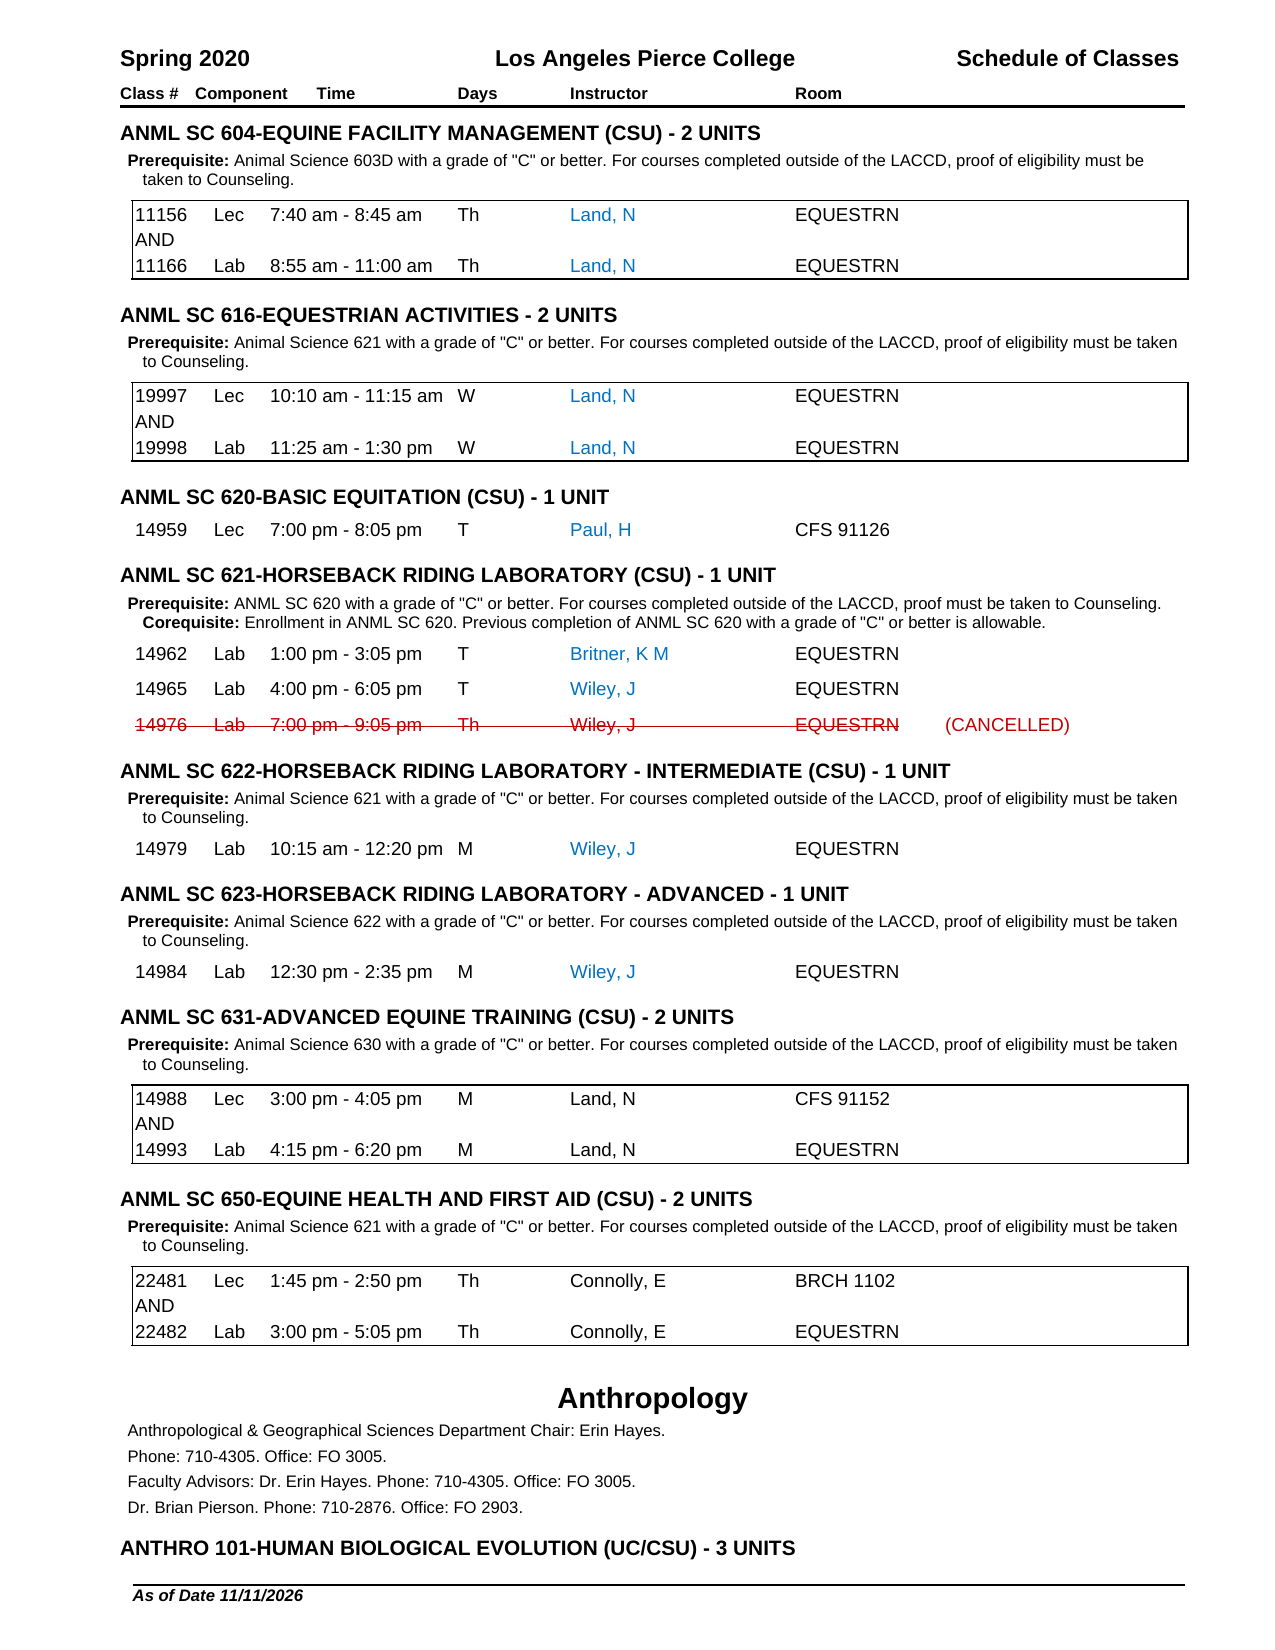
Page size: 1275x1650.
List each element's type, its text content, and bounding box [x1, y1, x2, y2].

title ANML SC 623-Horseback Riding Laboratory - Advanced - 1 Unit [120, 882, 1185, 906]
text 11166 Lab 8:55 am - 11:00 am Th Land, N EQUESTRN [133, 251, 1187, 278]
text Faculty Advisors: Dr. Erin Hayes. Phone: 710-4305. Office: FO 3005. [127, 1472, 1185, 1491]
text 22482 Lab 3:00 pm - 5:05 pm Th Connolly, E EQUESTRN [133, 1317, 1187, 1345]
text 14976 Lab 7:00 pm - 9:05 pm Th Wiley, J EQUESTRN (CANCELLED) [135, 714, 1185, 736]
text 19998 Lab 11:25 am - 1:30 pm W Land, N EQUESTRN [133, 433, 1187, 460]
text Anthropological & Geographical Sciences Department Chair: Erin Hayes. [127, 1421, 1185, 1440]
text AND [133, 407, 1187, 433]
text 14984 Lab 12:30 pm - 2:35 pm M Wiley, J EQUESTRN [135, 961, 1185, 982]
title ANML SC 621-Horseback Riding Laboratory (CSU) - 1 Unit [120, 563, 1185, 587]
text 19997 Lec 10:10 am - 11:15 am W Land, N EQUESTRN [133, 383, 1187, 407]
text 14993 Lab 4:15 pm - 6:20 pm M Land, N EQUESTRN [133, 1135, 1187, 1163]
text 22481 Lec 1:45 pm - 2:50 pm Th Connolly, E BRCH 1102 [133, 1267, 1187, 1291]
text Prerequisite: Animal Science 622 with a grade of "C" or better. For courses completed outside of the LACCD, proof of eligibility must be taken to Counseling. [127, 912, 1185, 950]
text Prerequisite: Animal Science 621 with a grade of "C" or better. For courses completed outside of the LACCD, proof of eligibility must be taken to Counseling. [127, 789, 1185, 827]
text 14988 Lec 3:00 pm - 4:05 pm M Land, N CFS 91152 [133, 1086, 1187, 1109]
text Prerequisite: Animal Science 621 with a grade of "C" or better. For courses completed outside of the LACCD, proof of eligibility must be taken to Counseling. [127, 333, 1185, 371]
title ANML SC 650-Equine Health And First Aid (CSU) - 2 Units [120, 1187, 1185, 1211]
text Prerequisite: Animal Science 621 with a grade of "C" or better. For courses completed outside of the LACCD, proof of eligibility must be taken to Counseling. [127, 1217, 1185, 1255]
title ANTHRO 101-Human Biological Evolution (UC/CSU) - 3 Units [120, 1535, 1185, 1559]
subtitle Anthropology [120, 1381, 1185, 1415]
text Prerequisite: ANML SC 620 with a grade of "C" or better. For courses completed outside of the LACCD, proof must be taken to Counseling. Corequisite: Enrollment in ANML SC 620. Previous completion of ANML SC 620 with a grade of "C" or better is allowable. [127, 593, 1185, 632]
text AND [133, 1292, 1187, 1317]
title ANML SC 604-Equine Facility Management (CSU) - 2 Units [120, 121, 1185, 145]
text 14959 Lec 7:00 pm - 8:05 pm T Paul, H CFS 91126 [135, 519, 1185, 541]
text Prerequisite: Animal Science 630 with a grade of "C" or better. For courses completed outside of the LACCD, proof of eligibility must be taken to Counseling. [127, 1035, 1185, 1073]
text 11156 Lec 7:40 am - 8:45 am Th Land, N EQUESTRN [133, 201, 1187, 225]
text AND [133, 1109, 1187, 1135]
title ANML SC 620-Basic Equitation (CSU) - 1 Unit [120, 485, 1185, 509]
text Prerequisite: Animal Science 603D with a grade of "C" or better. For courses completed outside of the LACCD, proof of eligibility must be taken to Counseling. [127, 151, 1185, 189]
text Dr. Brian Pierson. Phone: 710-2876. Office: FO 2903. [127, 1497, 1185, 1517]
text 14965 Lab 4:00 pm - 6:05 pm T Wiley, J EQUESTRN [135, 678, 1185, 700]
text 14979 Lab 10:15 am - 12:20 pm M Wiley, J EQUESTRN [135, 837, 1185, 859]
text 14962 Lab 1:00 pm - 3:05 pm T Britner, K M EQUESTRN [135, 642, 1185, 664]
title ANML SC 622-Horseback Riding Laboratory - Intermediate (CSU) - 1 Unit [120, 758, 1185, 782]
title ANML SC 631-Advanced Equine Training (CSU) - 2 Units [120, 1005, 1185, 1029]
title ANML SC 616-EQUESTRIAN ACTIVITIES - 2 Units [120, 303, 1185, 327]
text AND [133, 225, 1187, 251]
text Phone: 710-4305. Office: FO 3005. [127, 1447, 1185, 1466]
